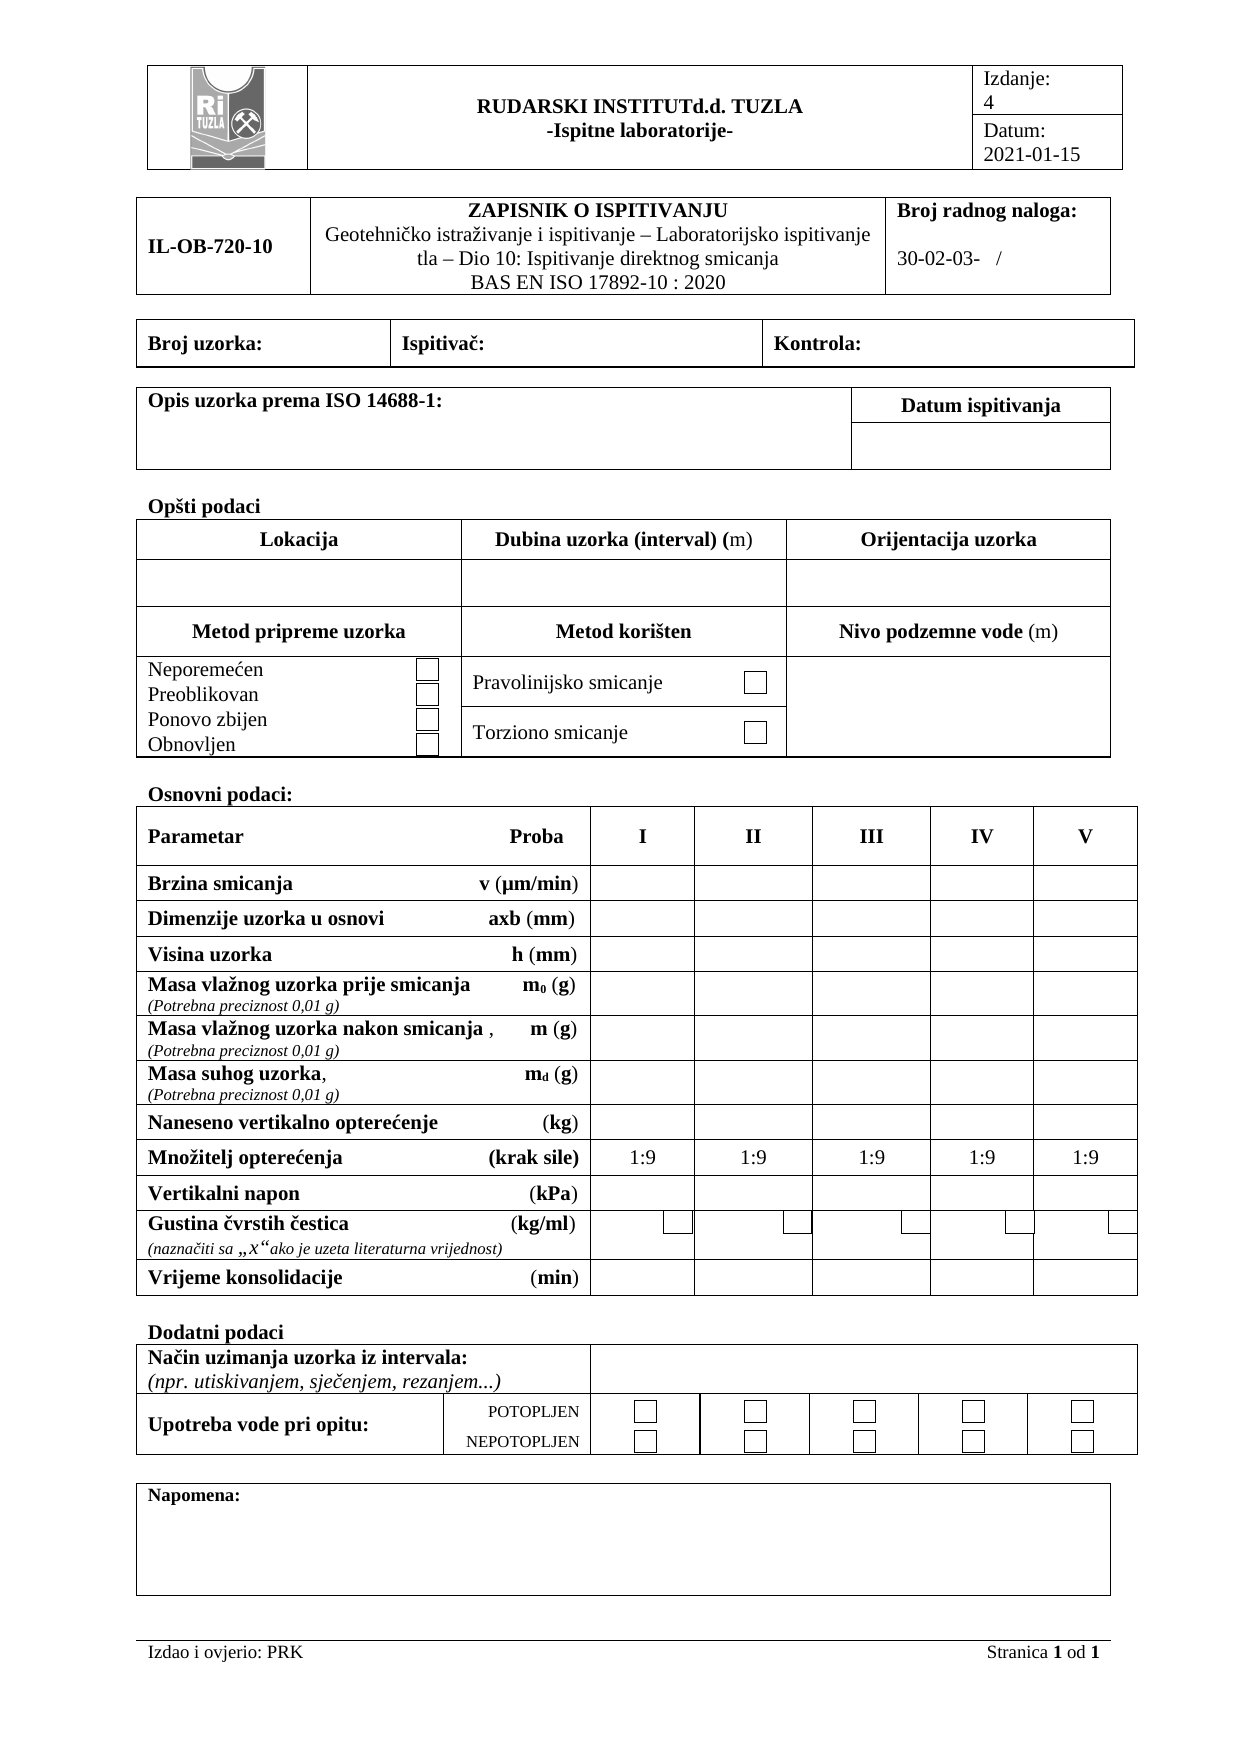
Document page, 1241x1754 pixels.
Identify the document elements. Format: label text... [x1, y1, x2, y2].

table_cell [1034, 1296, 1137, 1344]
table_cell [1034, 1016, 1137, 1059]
table_cell [591, 866, 694, 900]
table_cell [1028, 1394, 1137, 1428]
table_cell [852, 423, 1110, 469]
table_cell Vertikalni napon (kPa) [137, 1176, 590, 1210]
table_cell Gustina čvrstih čestica (kg/ml) (naznačiti sa „x“ako je uzeta literaturna vrijednost) [137, 1211, 590, 1259]
table_cell 1:9 [931, 1140, 1033, 1174]
table_cell [787, 560, 1110, 606]
table_cell Dodatni podaci [136, 1296, 931, 1344]
table_cell [591, 972, 694, 1015]
table_cell [919, 1428, 1027, 1453]
table_cell [1034, 1176, 1137, 1210]
table_cell [137, 560, 461, 606]
text Osnovni podaci: [148, 782, 1122, 806]
table_cell [931, 1176, 1033, 1210]
table_cell [813, 901, 930, 936]
table_cell [931, 972, 1033, 1015]
table_cell [393, 657, 461, 681]
table_cell [591, 1176, 694, 1210]
table_header Opis uzorka prema ISO 14688-1: [137, 388, 851, 469]
table_cell [591, 1345, 1137, 1393]
table_cell Metod korišten [462, 607, 786, 656]
table_header ZAPISNIK O ISPITIVANJU Geotehničko istraživanje i ispitivanje – Laboratorijsko ispitivanje tla – Dio 10: Ispitivanje direktnog smicanja BAS EN ISO 17892-10 : 2020 [311, 198, 885, 294]
table_cell [393, 706, 461, 731]
table_header III [813, 807, 930, 865]
table_header Parametar Proba [137, 807, 590, 865]
table_cell [591, 1260, 694, 1294]
table_cell Torziono smicanje [462, 707, 725, 756]
table_cell [591, 1105, 694, 1139]
table_header II [695, 807, 812, 865]
table_cell [393, 681, 461, 706]
table_cell [931, 937, 1033, 971]
table_cell [1034, 972, 1137, 1015]
table_cell Ponovo zbijen [137, 706, 393, 731]
table_cell [725, 657, 786, 706]
table_cell [813, 1105, 930, 1139]
table_cell [813, 1211, 930, 1259]
table_cell [810, 1428, 918, 1453]
table_cell 1:9 [1034, 1140, 1137, 1174]
table_cell [931, 1211, 1033, 1259]
table_cell [695, 972, 812, 1015]
table_cell [591, 1016, 694, 1059]
table_cell [695, 1211, 812, 1259]
table_cell [813, 1061, 930, 1104]
table_cell [813, 972, 930, 1015]
table_cell [393, 731, 461, 756]
table_header Napomena: [137, 1484, 1110, 1595]
table_cell [931, 1061, 1033, 1104]
table_cell [813, 937, 930, 971]
table_cell [1034, 1061, 1137, 1104]
table_cell [1034, 1260, 1137, 1294]
table_cell [1034, 937, 1137, 971]
table_cell Brzina smicanja v (μm/min) [137, 866, 590, 900]
table_cell Preoblikovan [137, 681, 393, 706]
table_cell POTOPLJEN [444, 1394, 590, 1428]
table_header Kontrola: [763, 320, 1134, 366]
table_cell [695, 1061, 812, 1104]
table_cell 1:9 [591, 1140, 694, 1174]
table_cell 1:9 [813, 1140, 930, 1174]
table_cell Visina uzorka h (mm) [137, 937, 590, 971]
table_cell [462, 560, 786, 606]
table_header Broj radnog naloga: 30-02-03- / [886, 198, 1110, 294]
text Opšti podaci [148, 494, 1122, 518]
table_cell [695, 866, 812, 900]
table_cell [591, 1428, 699, 1453]
table_header Broj uzorka: [137, 320, 390, 366]
table_cell Pravolinijsko smicanje [462, 657, 725, 706]
table_cell Način uzimanja uzorka iz intervala: (npr. utiskivanjem, sječenjem, rezanjem...) [137, 1345, 590, 1393]
table_header V [1034, 807, 1137, 865]
table_cell NEPOTOPLJEN [444, 1428, 590, 1453]
table_cell [931, 866, 1033, 900]
table_cell [1034, 866, 1137, 900]
table_cell [1034, 1211, 1137, 1259]
table_cell Metod pripreme uzorka [137, 607, 461, 656]
table_cell [810, 1394, 918, 1428]
table_header IL-OB-720-10 [137, 198, 310, 294]
table_cell Obnovljen [137, 731, 393, 756]
table_cell [591, 1211, 694, 1259]
table_header Dubina uzorka (interval) (m) [462, 520, 786, 558]
table_cell [591, 1061, 694, 1104]
table_header Datum ispitivanja [852, 388, 1110, 422]
table_cell Vrijeme konsolidacije (min) [137, 1260, 590, 1294]
table_header Lokacija [137, 520, 461, 558]
table_cell Neporemećen [137, 657, 393, 681]
table_header Ispitivač: [391, 320, 762, 366]
table_cell Masa vlažnog uzorka prije smicanja m0 (g) (Potrebna preciznost 0,01 g) [137, 972, 590, 1015]
table_cell [591, 937, 694, 971]
table_cell [931, 901, 1033, 936]
table_cell [931, 1260, 1033, 1294]
table_cell 1:9 [695, 1140, 812, 1174]
table_cell [813, 866, 930, 900]
table_cell Množitelj opterećenja (krak sile) [137, 1140, 590, 1174]
table_cell Masa vlažnog uzorka nakon smicanja , m (g) (Potrebna preciznost 0,01 g) [137, 1016, 590, 1059]
table_cell [813, 1176, 930, 1210]
table_cell [695, 937, 812, 971]
table_header I [591, 807, 694, 865]
table_cell [701, 1428, 809, 1453]
table_cell [591, 1394, 699, 1428]
table_cell [931, 1105, 1033, 1139]
table_cell [591, 901, 694, 936]
table_cell [1028, 1428, 1137, 1453]
table_cell Naneseno vertikalno opterećenje (kg) [137, 1105, 590, 1139]
table_cell [931, 1016, 1033, 1059]
table_cell [1034, 901, 1137, 936]
table_cell [695, 1176, 812, 1210]
table_cell [813, 1016, 930, 1059]
table_header Orijentacija uzorka [787, 520, 1110, 558]
table_cell [701, 1394, 809, 1428]
table_cell [919, 1394, 1027, 1428]
table_header IV [931, 807, 1033, 865]
table_cell [695, 901, 812, 936]
table_cell [813, 1260, 930, 1294]
table_cell [1034, 1105, 1137, 1139]
table_cell Masa suhog uzorka, md (g) (Potrebna preciznost 0,01 g) [137, 1061, 590, 1104]
table_cell Upotreba vode pri opitu: [137, 1394, 443, 1453]
table_cell [787, 657, 1110, 756]
table_cell Nivo podzemne vode (m) [787, 607, 1110, 656]
table_cell [695, 1016, 812, 1059]
table_cell Dimenzije uzorka u osnovi axb (mm) [137, 901, 590, 936]
table_cell [695, 1105, 812, 1139]
table_cell [931, 1296, 1033, 1344]
table_cell [695, 1260, 812, 1294]
table_cell [725, 707, 786, 756]
